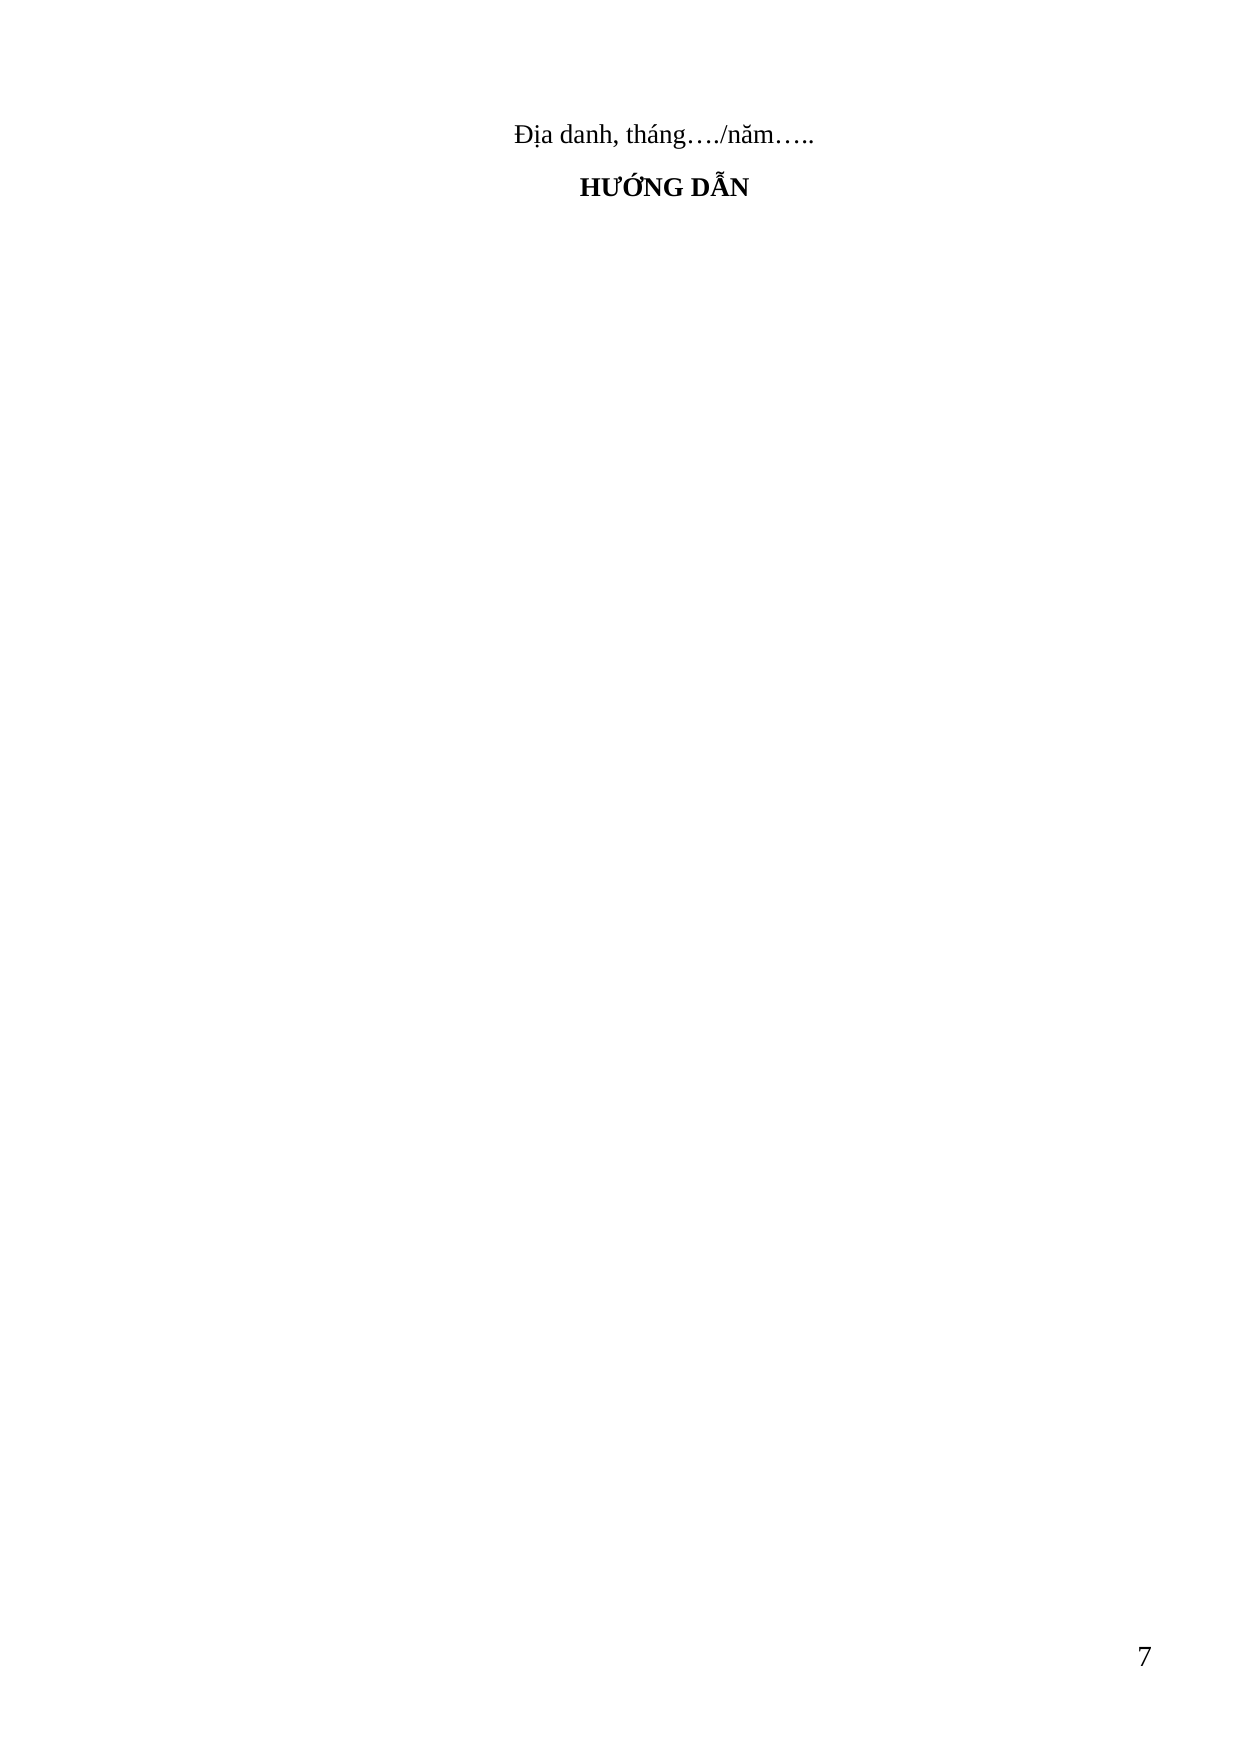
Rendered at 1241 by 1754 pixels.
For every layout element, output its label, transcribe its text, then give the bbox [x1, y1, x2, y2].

text HƯỚNG DẪN [177, 171, 1152, 202]
text Địa danh, tháng…./năm….. [177, 118, 1152, 149]
